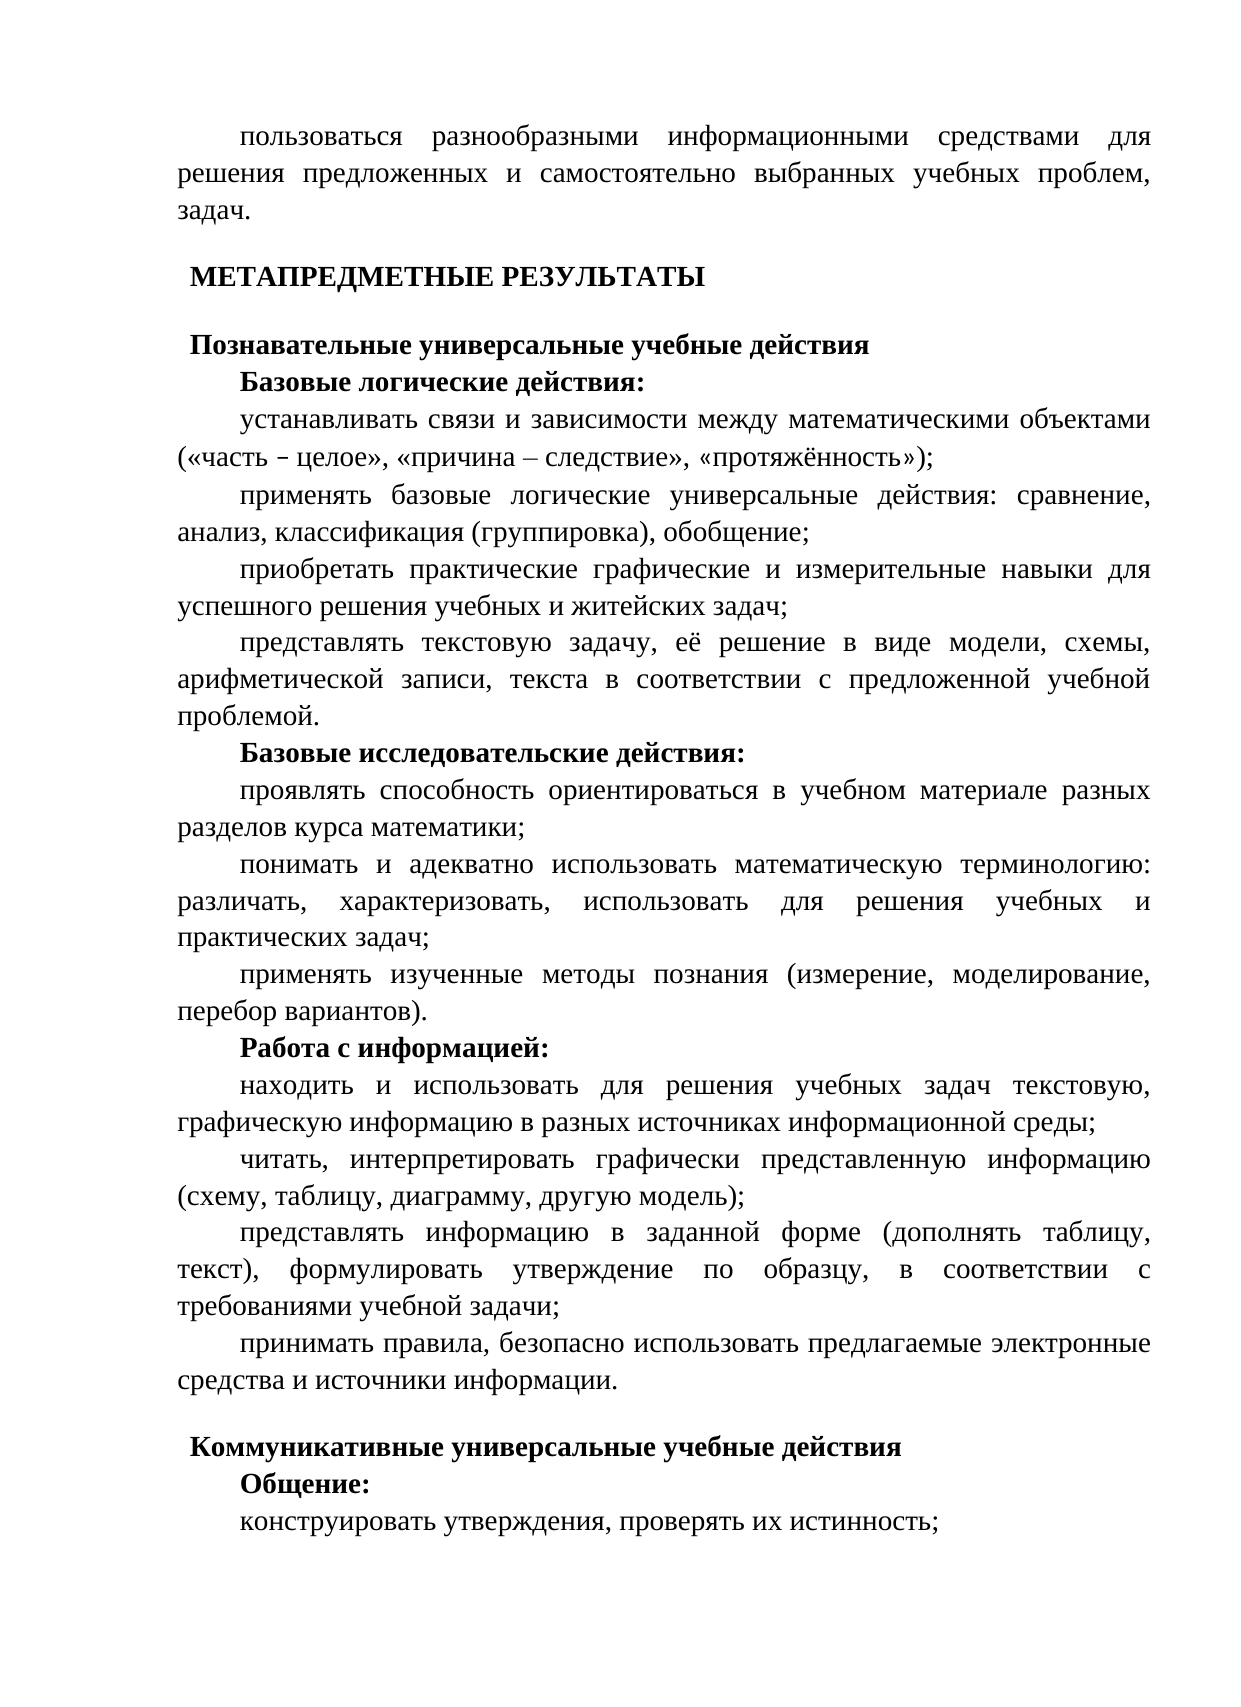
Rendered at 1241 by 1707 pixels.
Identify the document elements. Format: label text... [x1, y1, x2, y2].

text приобретать практические графические и измерительные навыки для успешного решения учебных и житейских задач; [177, 551, 1152, 621]
text применять базовые логические универсальные действия: сравнение, анализ, классификация (группировка), обобщение; [177, 477, 1152, 547]
text представлять текстовую задачу, её решение в виде модели, схемы, арифметической записи, текста в соответствии с предложенной учебной проблемой. [177, 624, 1152, 732]
text пользоваться разнообразными информационными средствами для решения предложенных и самостоятельно выбранных учебных проблем, задач. [177, 118, 1152, 225]
text Работа с информацией: [177, 1030, 1152, 1064]
text Базовые исследовательские действия: [177, 735, 1152, 769]
text представлять информацию в заданной форме (дополнять таблицу, текст), формулировать утверждение по образцу, в соответствии с требованиями учебной задачи; [177, 1214, 1152, 1322]
text проявлять способность ориентироваться в учебном материале разных разделов курса математики; [177, 772, 1152, 842]
text конструировать утверждения, проверять их истинность; [177, 1503, 1152, 1537]
text читать, интерпретировать графически представленную информацию (схему, таблицу, диаграмму, другую модель); [177, 1141, 1152, 1211]
text Базовые логические действия: [177, 364, 1152, 397]
text понимать и адекватно использовать математическую терминологию: различать, характеризовать, использовать для решения учебных и практических задач; [177, 846, 1152, 953]
text применять изученные методы познания (измерение, моделирование, перебор вариантов). [177, 956, 1152, 1027]
text принимать правила, безопасно использовать предлагаемые электронные средства и источники информации. [177, 1325, 1152, 1396]
text Познавательные универсальные учебные действия [189, 327, 1152, 361]
text Общение: [177, 1466, 1152, 1500]
text устанавливать связи и зависимости между математическими объектами («часть – целое», «причина – следствие», «протяжённость»); [177, 401, 1152, 473]
text находить и использовать для решения учебных задач текстовую, графическую информацию в разных источниках информационной среды; [177, 1067, 1152, 1137]
text Коммуникативные универсальные учебные действия [189, 1429, 1152, 1463]
text МЕТАПРЕДМЕТНЫЕ РЕЗУЛЬТАТЫ [189, 259, 1152, 293]
